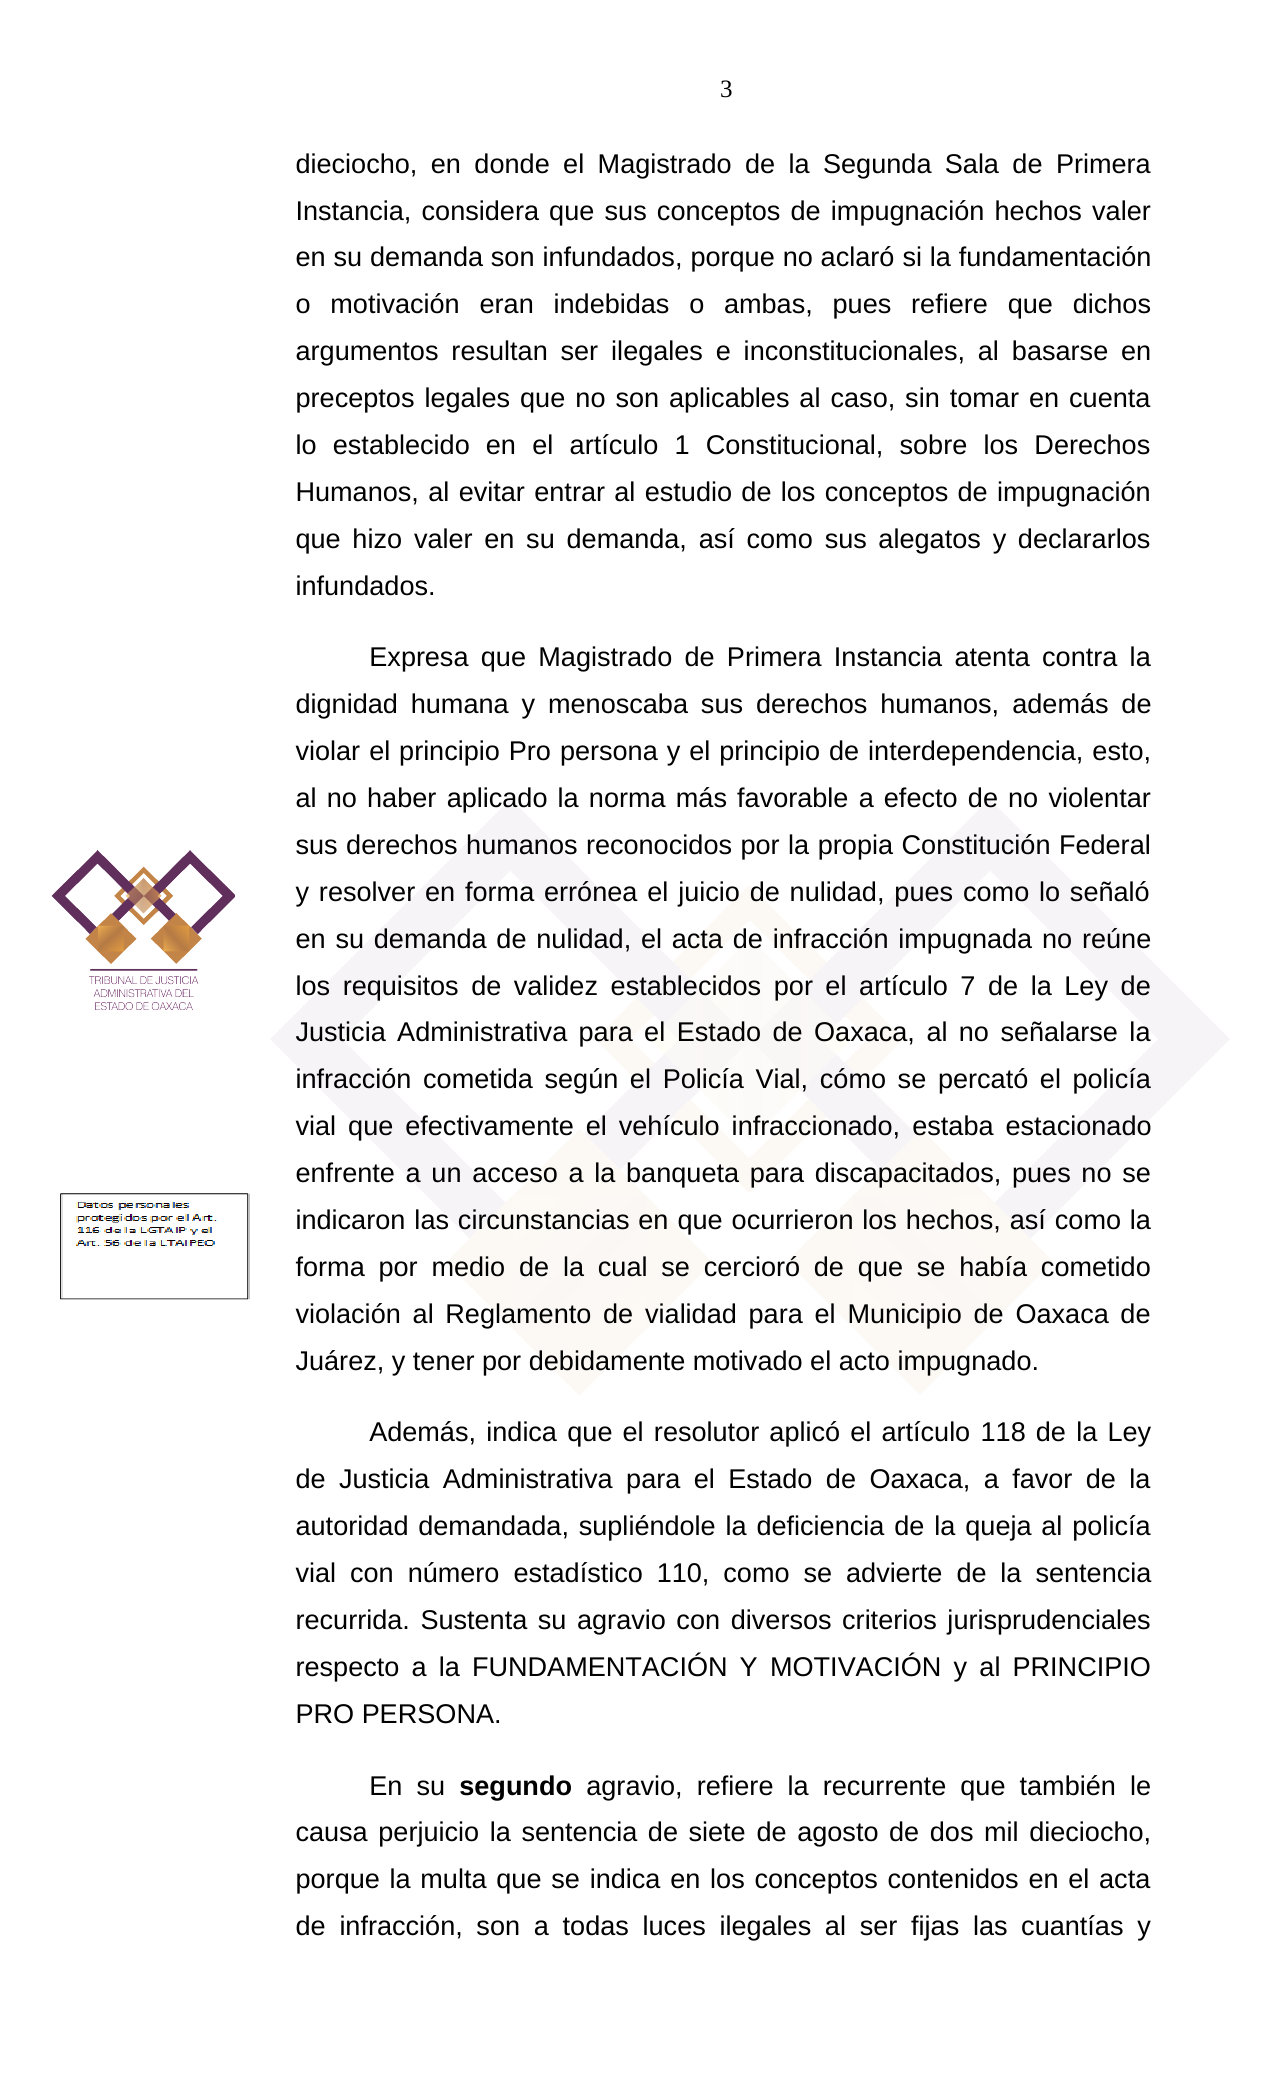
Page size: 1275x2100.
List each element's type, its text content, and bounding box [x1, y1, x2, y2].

text Además, indica que el resolutor aplicó el artículo 118 de la Ley de Justicia Administrativa para el Estado de Oaxaca, a favor de la autoridad demandada, supliéndole la deficiencia de la queja al policía vial con número estadístico 110, como se advierte de la sentencia recurrida. Sustenta su agravio con diversos criterios jurisprudenciales respecto a la FUNDAMENTACIÓN Y MOTIVACIÓN y al PRINCIPIO PRO PERSONA. [295, 1416, 1152, 1729]
picture [51, 850, 235, 1010]
picture [270, 798, 1230, 1396]
picture [60, 1193, 252, 1300]
